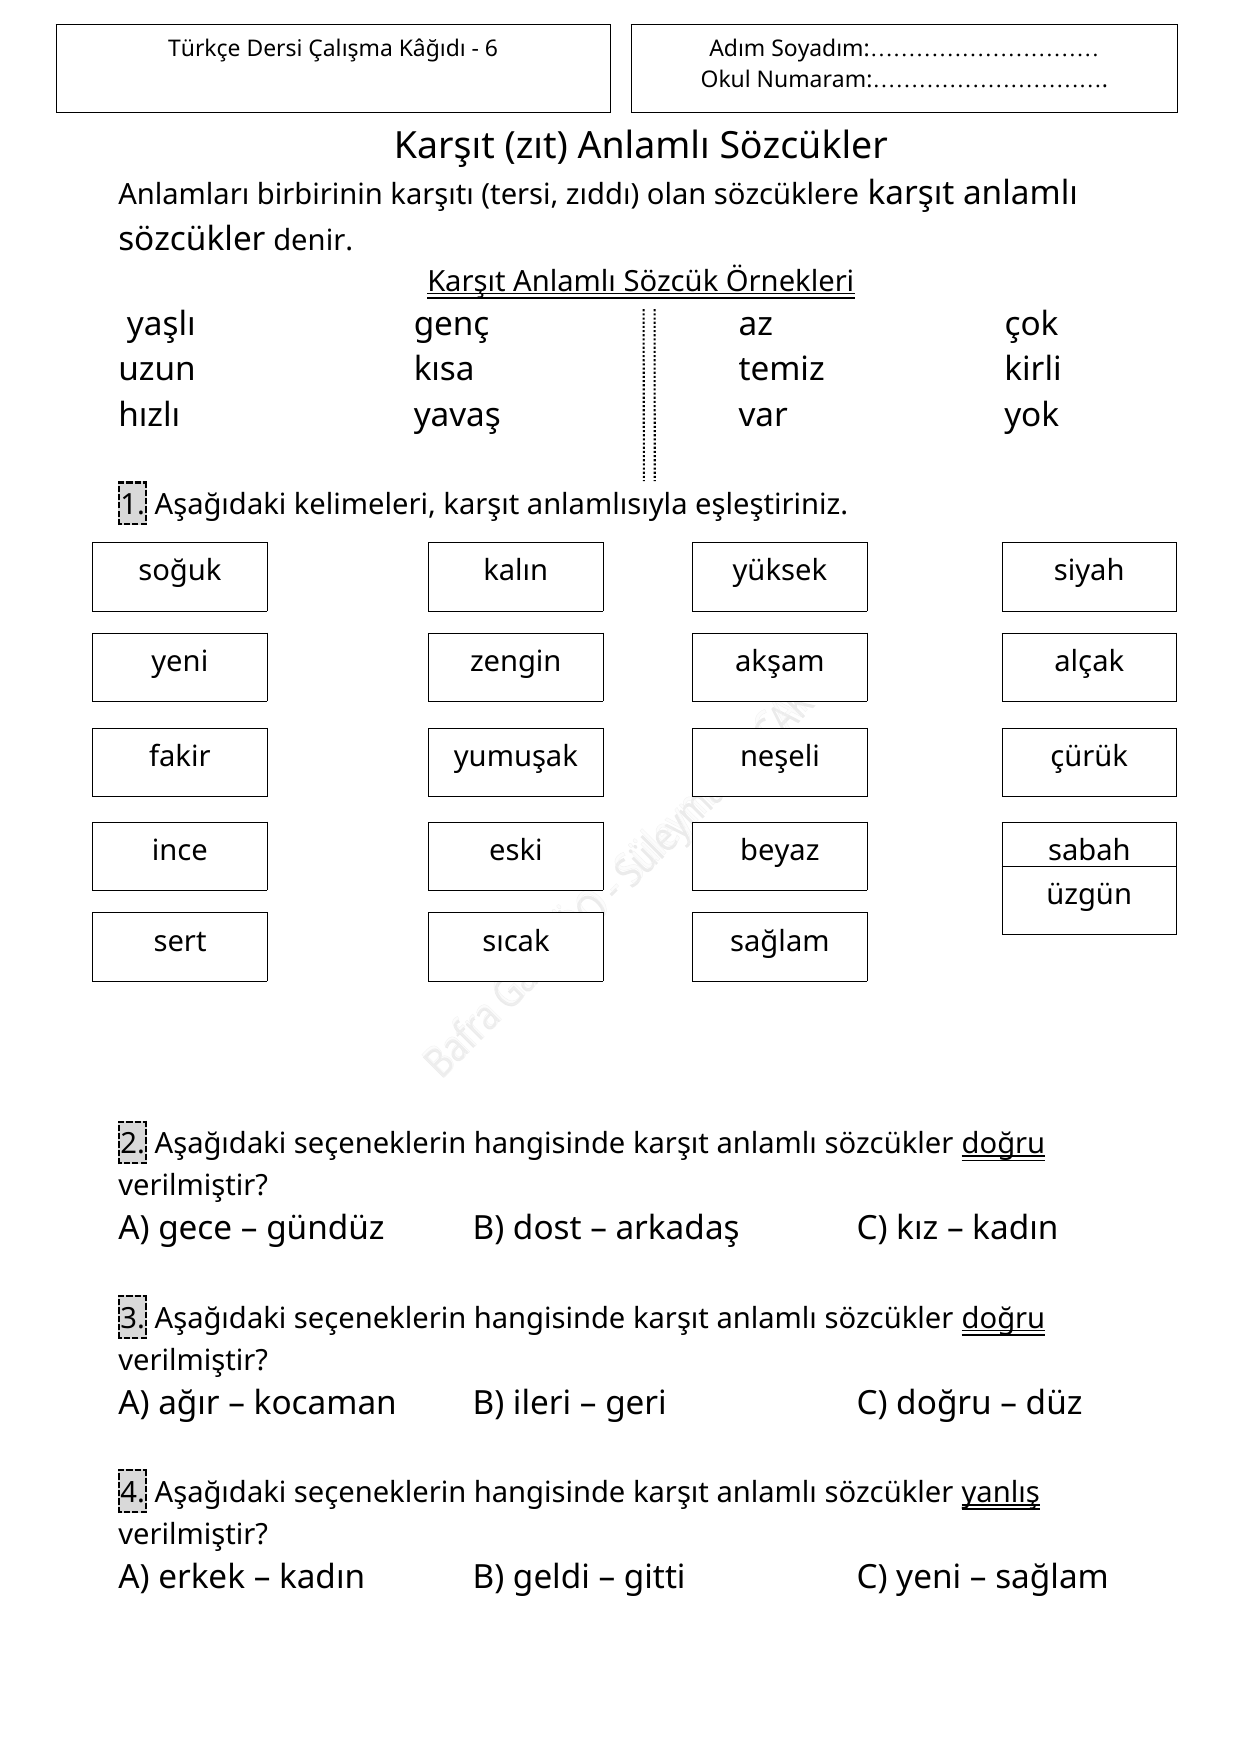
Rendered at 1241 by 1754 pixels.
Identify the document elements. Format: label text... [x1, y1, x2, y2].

text 2. Aşağıdaki seçeneklerin hangisinde karşıt anlamlı sözcükler doğru verilmiştir? [118, 1121, 1163, 1204]
text Karşıt Anlamlı Sözcük Örnekleri [118, 260, 1163, 300]
text uzun kısa temiz kirli [118, 345, 1163, 391]
text 1. Aşağıdaki kelimeleri, karşıt anlamlısıyla eşleştiriniz. [147, 481, 1163, 525]
text 4. Aşağıdaki seçeneklerin hangisinde karşıt anlamlı sözcükler yanlış verilmiştir? [118, 1469, 1163, 1553]
text Anlamları birbirinin karşıtı (tersi, zıddı) olan sözcüklere karşıt anlamlı sözcükler denir. [118, 169, 1163, 260]
text hızlı yavaş var yok [118, 391, 1163, 436]
text Karşıt (zıt) Anlamlı Sözcükler [118, 118, 1163, 169]
text A) gece – gündüz B) dost – arkadaş C) kız – kadın [118, 1204, 1163, 1249]
text yaşlı genç az çok [118, 300, 1163, 345]
text A) erkek – kadın B) geldi – gitti C) yeni – sağlam [118, 1553, 1163, 1598]
text A) ağır – kocaman B) ileri – geri C) doğru – düz [118, 1378, 1163, 1424]
text 3. Aşağıdaki seçeneklerin hangisinde karşıt anlamlı sözcükler doğru verilmiştir? [118, 1295, 1163, 1378]
